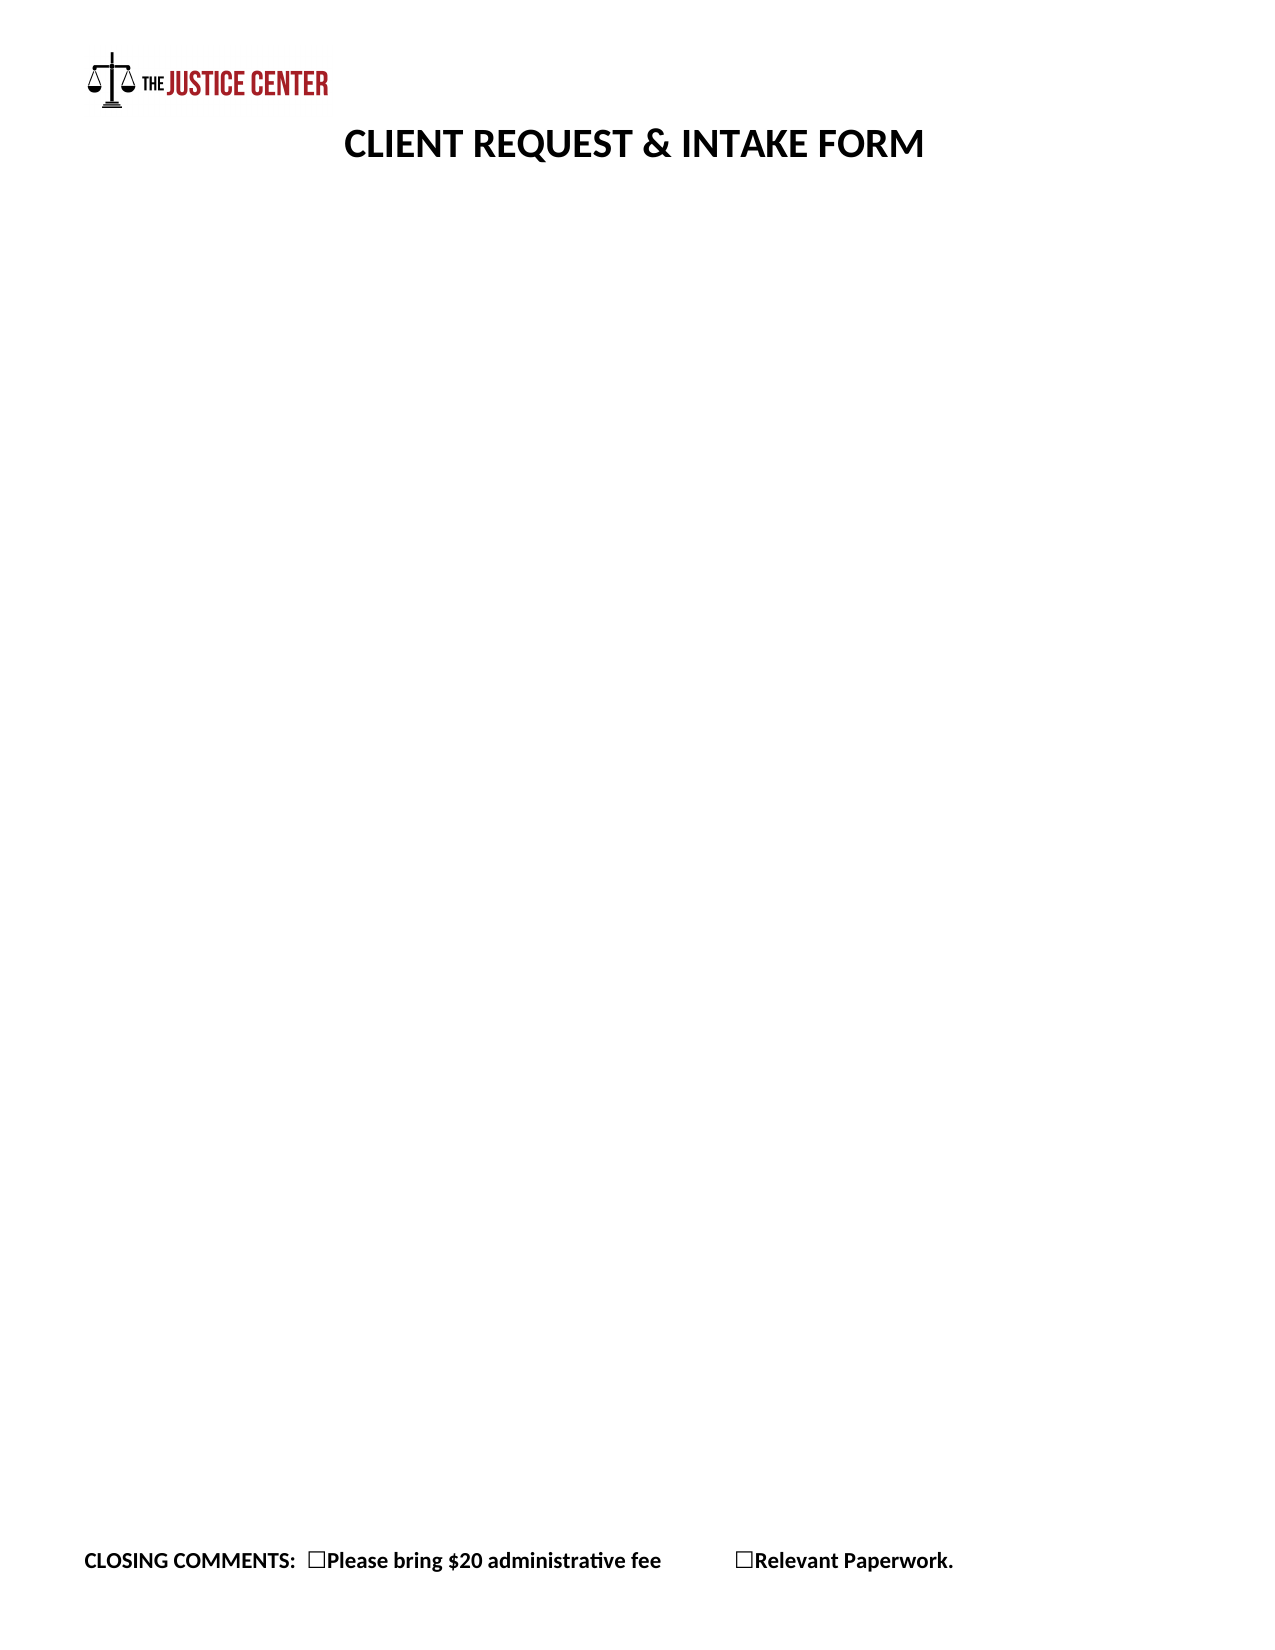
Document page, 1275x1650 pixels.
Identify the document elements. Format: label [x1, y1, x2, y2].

picture [84, 45, 333, 117]
